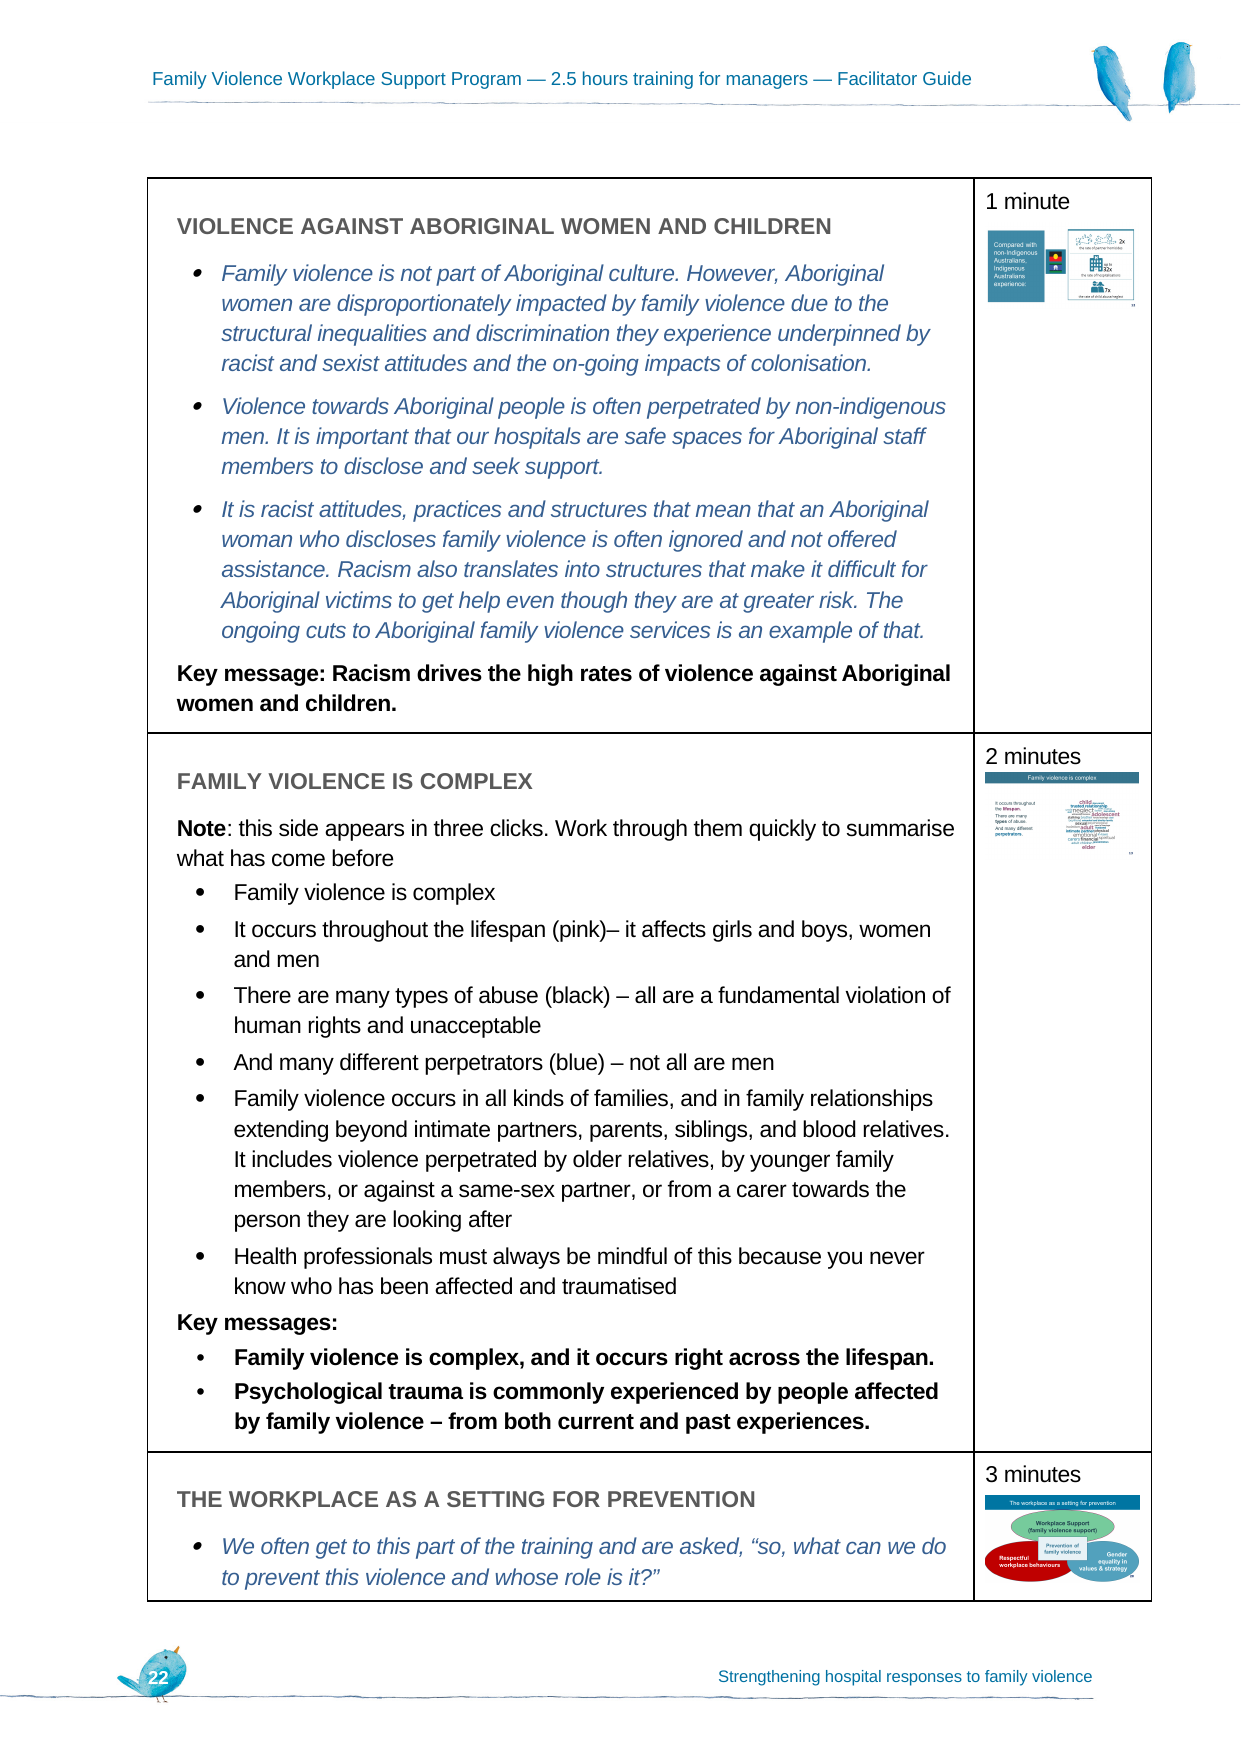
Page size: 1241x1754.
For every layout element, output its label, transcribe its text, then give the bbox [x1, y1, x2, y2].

picture [0, 1641, 1241, 1754]
table_cell FAMILY VIOLENCE IS COMPLEX Note: this side appears in three clicks. Work through them quickly to summarise what has come before Family violence is complex It occurs throughout the lifespan (pink)– it affects girls and boys, women and men There are many types of abuse (black) – all are a fundamental violation of human rights and unacceptable And many different perpetrators (blue) – not all are men Family violence occurs in all kinds of families, and in family relationships extending beyond intimate partners, parents, siblings, and blood relatives. It includes violence perpetrated by older relatives, by younger family members, or against a same-sex partner, or from a carer towards the person they are looking after Health professionals must always be mindful of this because you never know who has been affected and traumatised Key messages: Family violence is complex, and it occurs right across the lifespan. Psychological trauma is commonly experienced by people affected by family violence – from both current and past experiences. [148, 734, 973, 1451]
picture [985, 222, 1139, 309]
table_cell VIOLENCE AGAINST ABORIGINAL WOMEN AND CHILDREN Family violence is not part of Aboriginal culture. However, Aboriginal women are disproportionately impacted by family violence due to the structural inequalities and discrimination they experience underpinned by racist and sexist attitudes and the on-going impacts of colonisation. Violence towards Aboriginal people is often perpetrated by non-indigenous men. It is important that our hospitals are safe spaces for Aboriginal staff members to disclose and seek support. It is racist attitudes, practices and structures that mean that an Aboriginal woman who discloses family violence is often ignored and not offered assistance. Racism also translates into structures that make it difficult for Aboriginal victims to get help even though they are at greater risk. The ongoing cuts to Aboriginal family violence services is an example of that. Key message: Racism drives the high rates of violence against Aboriginal women and children. [148, 179, 973, 732]
table_cell 2 minutes [975, 734, 1151, 1451]
picture [985, 1510, 1140, 1583]
table_cell 1 minute [975, 179, 1151, 732]
picture [0, 0, 1241, 123]
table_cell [148, 1453, 973, 1600]
picture [985, 772, 1139, 860]
table_cell 3 minutes [975, 1453, 1151, 1600]
